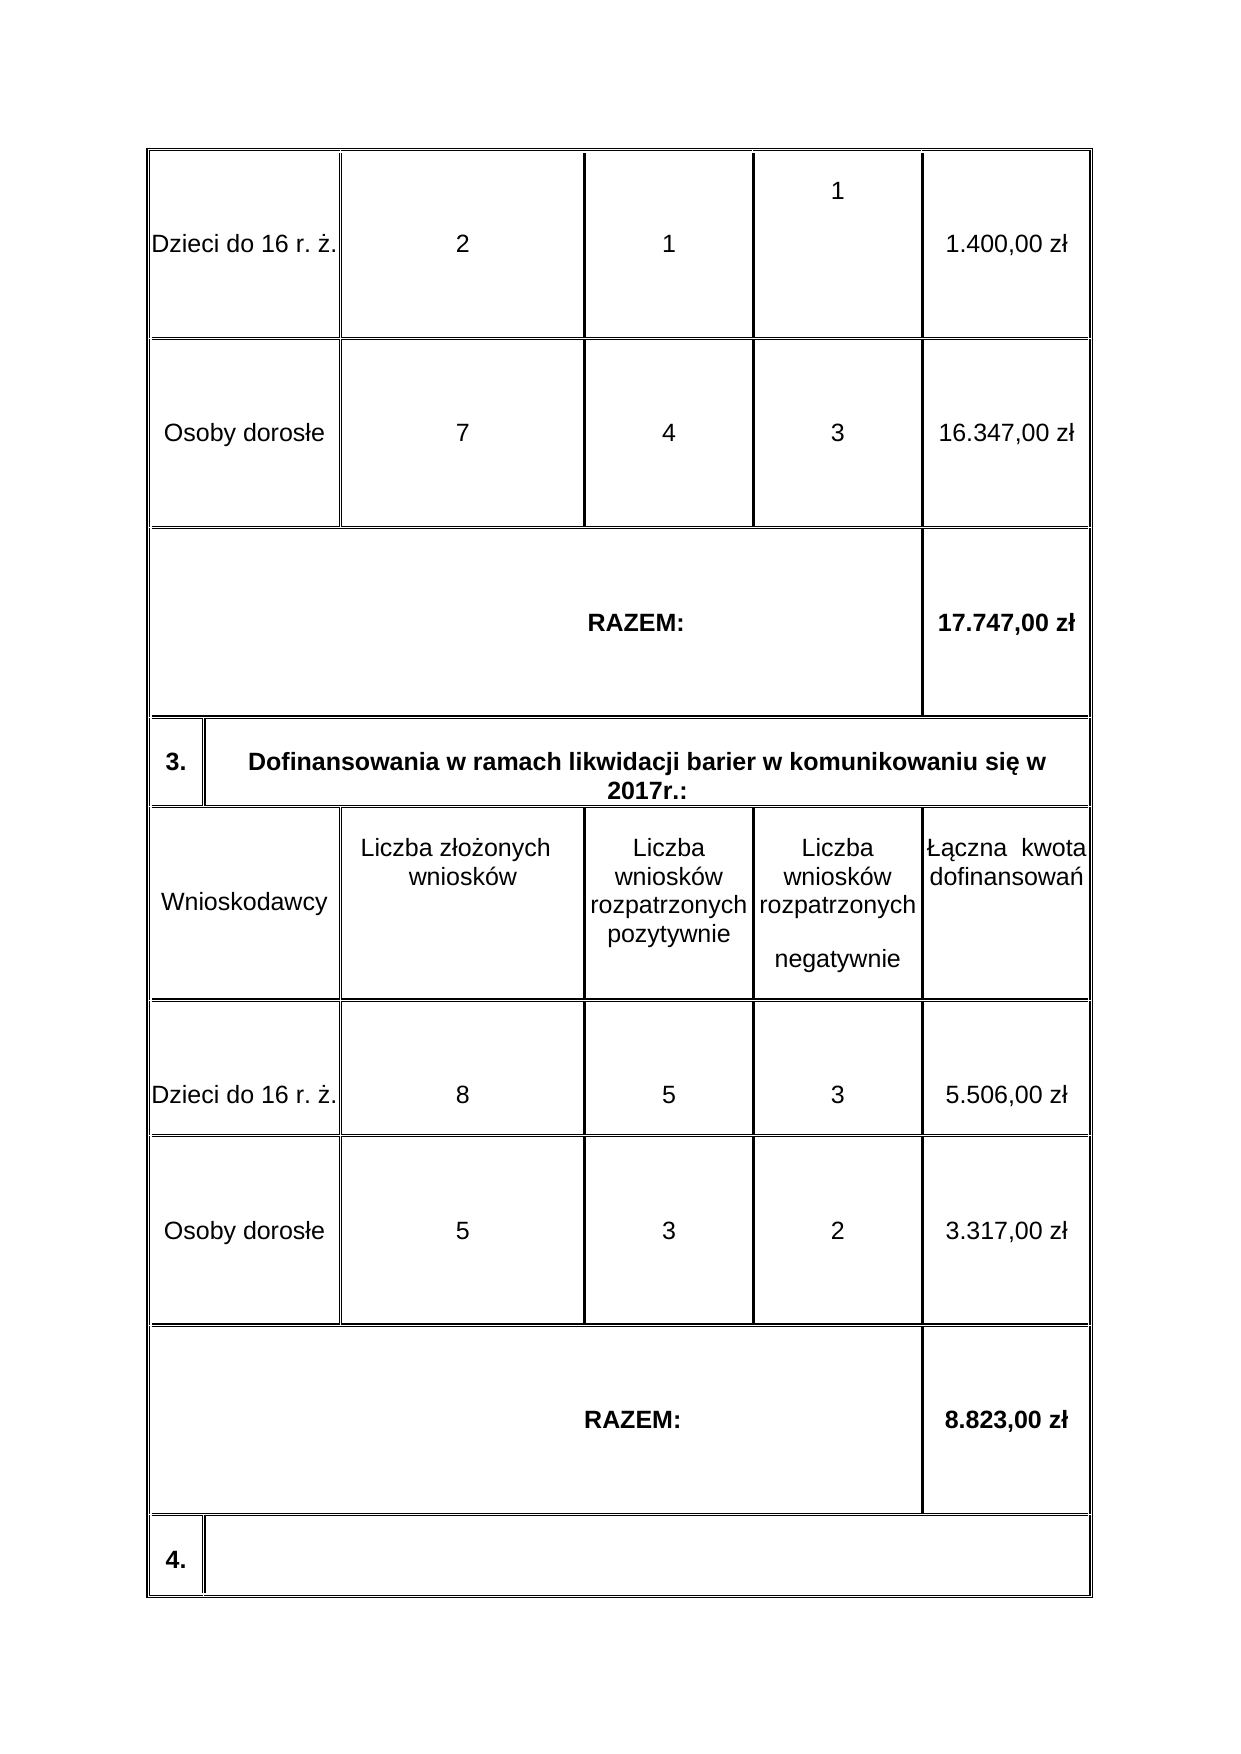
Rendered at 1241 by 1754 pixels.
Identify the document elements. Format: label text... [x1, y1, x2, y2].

table_cell Dzieci do 16 r. ż. [150, 998, 339, 1134]
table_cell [204, 1513, 1091, 1595]
table_cell 17.747,00 zł [922, 526, 1091, 715]
table_cell 1 [753, 149, 922, 336]
table_cell 8.823,00 zł [924, 1323, 1090, 1513]
table_cell 2 [755, 1137, 921, 1323]
table_cell 3 [755, 1002, 921, 1134]
table_cell 2 [341, 151, 584, 336]
table_cell 5 [342, 1137, 583, 1323]
table_cell Liczba wniosków rozpatrzonych negatywnie [755, 808, 921, 998]
table_cell 16.347,00 zł [924, 336, 1090, 526]
table_cell 3 [755, 340, 921, 526]
table_cell RAZEM: [150, 1323, 921, 1513]
table_cell Osoby dorosłe [148, 1134, 341, 1323]
table_cell 4. [148, 1513, 204, 1595]
table_cell Osoby dorosłe [150, 336, 339, 526]
table_cell 1.400,00 zł [922, 151, 1089, 336]
table_cell 3 [586, 1137, 752, 1323]
table_cell 5.506,00 zł [924, 998, 1090, 1134]
table_cell 3.317,00 zł [922, 1134, 1091, 1323]
table_cell Łączna kwota dofinansowań [922, 805, 1091, 998]
table_cell 3. [150, 715, 202, 805]
table_cell Liczba wniosków rozpatrzonych pozytywnie [586, 808, 752, 998]
table_cell Dzieci do 16 r. ż. [150, 151, 341, 336]
table_cell 4 [586, 340, 752, 526]
table_cell 8 [342, 1002, 583, 1134]
table_cell Liczba złożonych wniosków [342, 808, 583, 998]
table_cell Wnioskodawcy [148, 805, 341, 998]
table_cell Dofinansowania w ramach likwidacji barier w komunikowaniu się w 2017r.: [206, 715, 1090, 805]
table_cell 1 [584, 149, 753, 336]
table_cell 7 [342, 340, 583, 526]
table_cell RAZEM: [148, 526, 922, 715]
table_cell 5 [586, 1002, 752, 1134]
